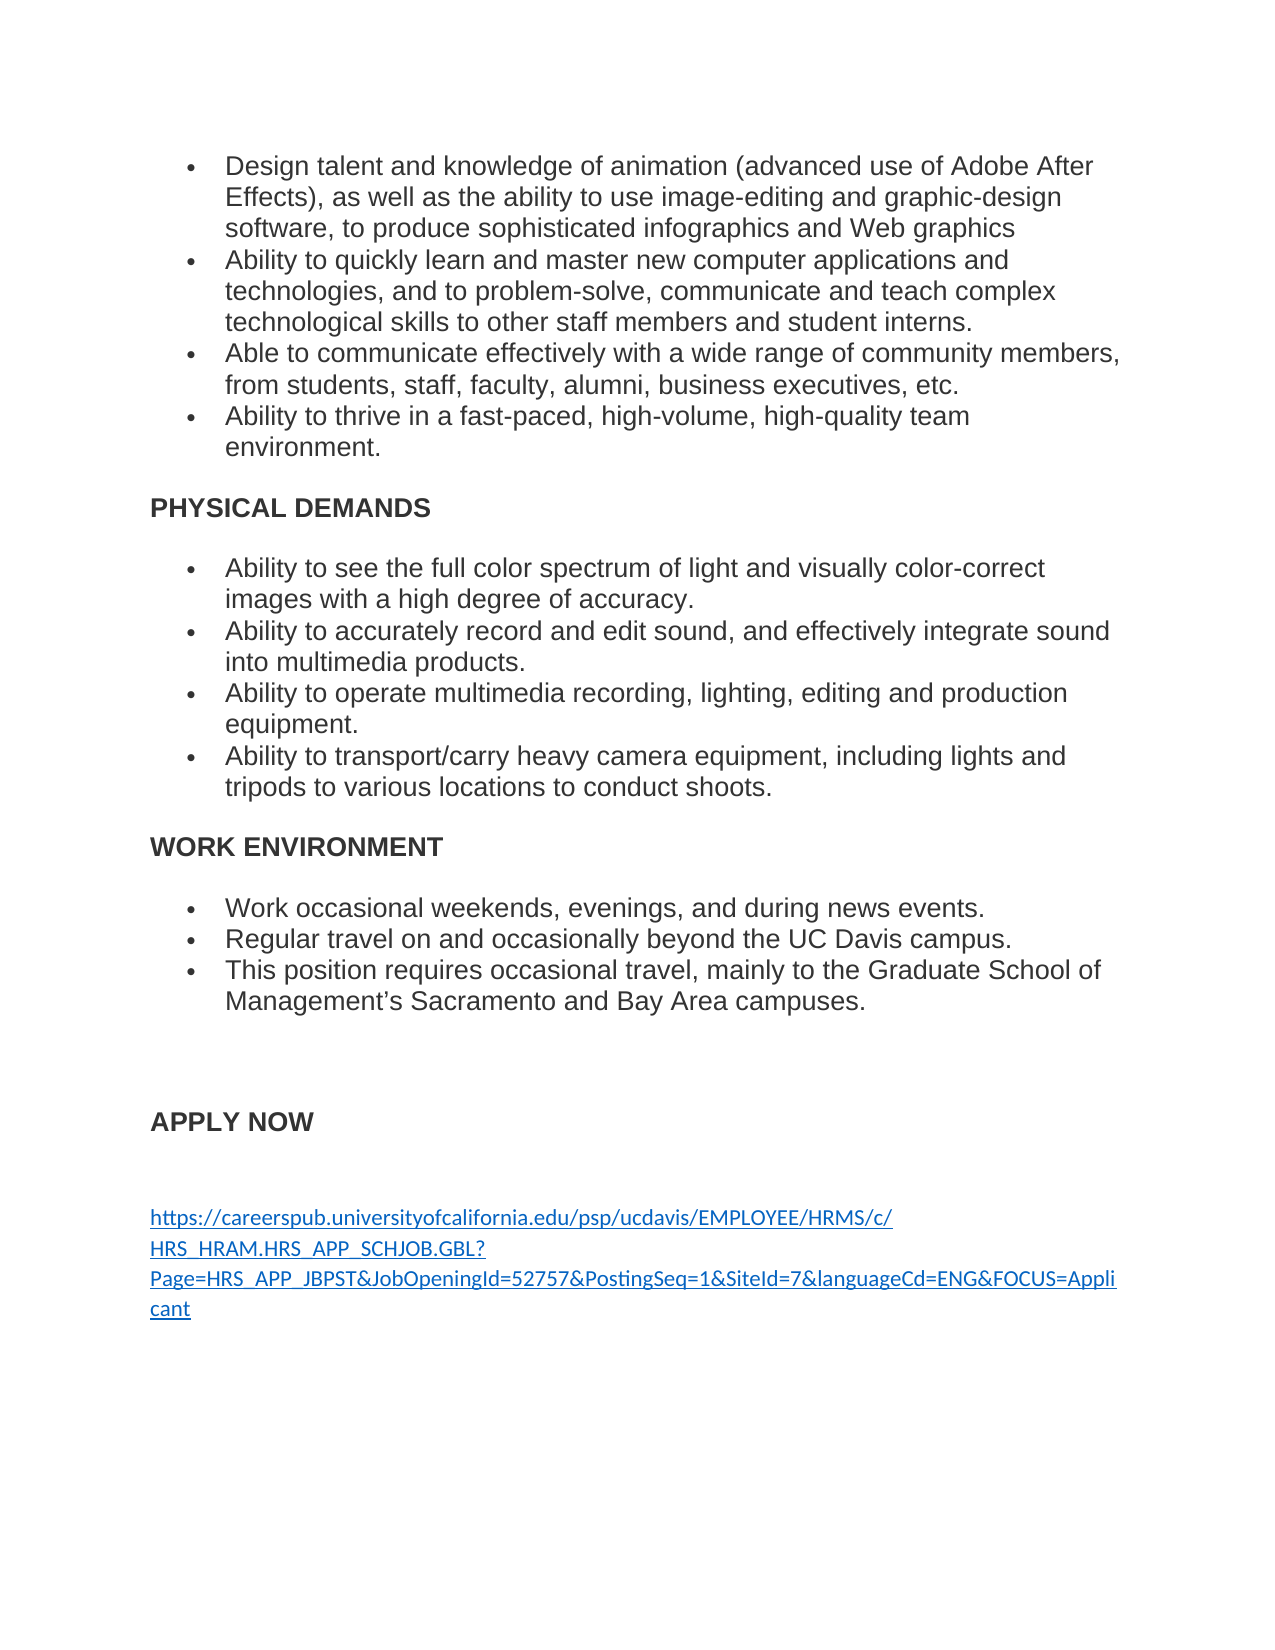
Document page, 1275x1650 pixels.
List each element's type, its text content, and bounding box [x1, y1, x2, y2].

list Ability to see the full color spectrum of light and visually color-correct images with a high degree of accuracy. [187, 552, 1125, 614]
list Design talent and knowledge of animation (advanced use of Adobe After Effects), as well as the ability to use image-editing and graphic-design software, to produce sophisticated infographics and Web graphics [187, 150, 1125, 244]
text https://careerspub.universityofcalifornia.edu/psp/ucdavis/EMPLOYEE/HRMS/c/HRS_HRAM.HRS_APP_SCHJOB.GBL?Page=HRS_APP_JBPST&JobOpeningId=52757&PostingSeq=1&SiteId=7&languageCd=ENG&FOCUS=Applicant [150, 1203, 1125, 1322]
list Regular travel on and occasionally beyond the UC Davis campus. [187, 923, 1125, 954]
list Able to communicate effectively with a wide range of community members, from students, staff, faculty, alumni, business executives, etc. [187, 337, 1125, 400]
list Work occasional weekends, evenings, and during news events. [187, 892, 1125, 923]
text PHYSICAL DEMANDS [150, 492, 1125, 523]
list This position requires occasional travel, mainly to the Graduate School of Management’s Sacramento and Bay Area campuses. [187, 954, 1125, 1017]
list Ability to accurately record and edit sound, and effectively integrate sound into multimedia products. [187, 614, 1125, 677]
list Ability to operate multimedia recording, lighting, editing and production equipment. [187, 677, 1125, 739]
list Ability to quickly learn and master new computer applications and technologies, and to problem-solve, communicate and teach complex technological skills to other staff members and student interns. [187, 244, 1125, 337]
text APPLY NOW [150, 1106, 1125, 1137]
list Ability to thrive in a fast-paced, high-volume, high-quality team environment. [187, 400, 1125, 462]
text WORK ENVIRONMENT [150, 831, 1125, 862]
list Ability to transport/carry heavy camera equipment, including lights and tripods to various locations to conduct shoots. [187, 739, 1125, 802]
